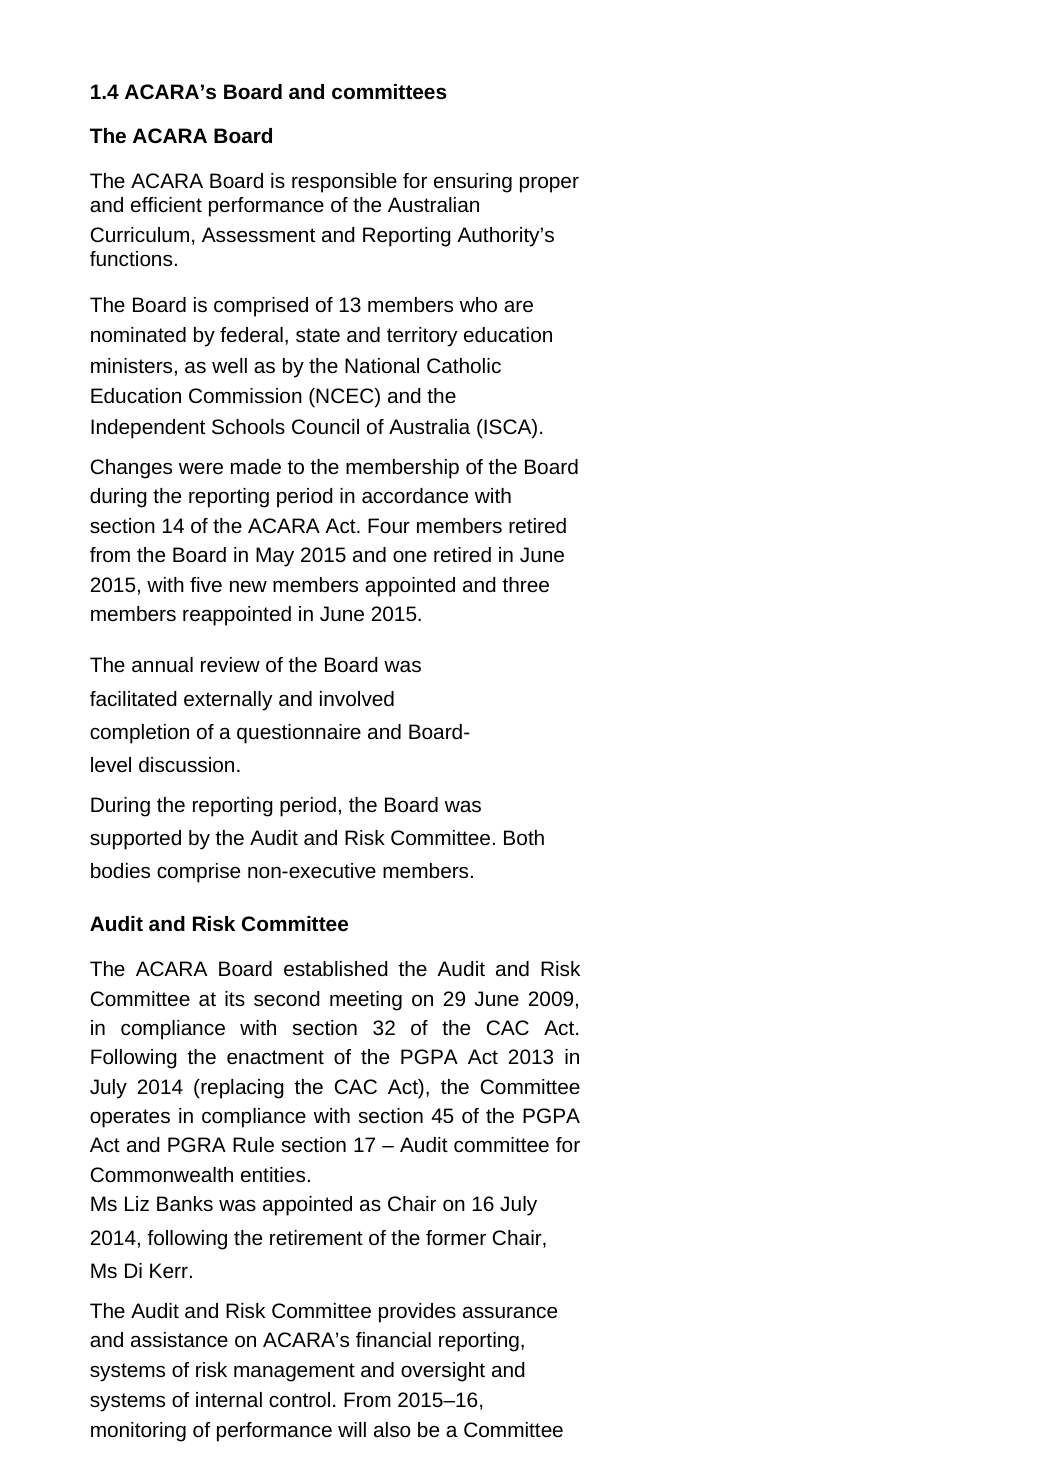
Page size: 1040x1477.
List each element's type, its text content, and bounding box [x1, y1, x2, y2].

text The ACARA Board is responsible for ensuring proper and efficient performance of the Australian [89, 169, 583, 217]
text The ACARA Board [89, 124, 583, 148]
text Changes were made to the membership of the Board during the reporting period in accordance with section 14 of the ACARA Act. Four members retired from the Board in May 2015 and one retired in June 2015, with five new members appointed and three members reappointed in June 2015. [89, 455, 583, 626]
text Ms Liz Banks was appointed as Chair on 16 July 2014, following the retirement of the former Chair, Ms Di Kerr. [89, 1192, 554, 1283]
text The annual review of the Board was facilitated externally and involved completion of a questionnaire and Board-level discussion. [89, 653, 489, 777]
text 1.4 ACARA’s Board and committees [89, 79, 680, 103]
text Audit and Risk Committee [89, 912, 583, 936]
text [89, 1299, 571, 1441]
text The ACARA Board established the Audit and Risk Committee at its second meeting on 29 June 2009, in compliance with section 32 of the CAC Act. Following the enactment of the PGPA Act 2013 in July 2014 (replacing the CAC Act), the Committee operates in compliance with section 45 of the PGPA Act and PGRA Rule section 17 – Audit committee for Commonwealth entities. [89, 957, 581, 1187]
text During the reporting period, the Board was supported by the Audit and Risk Committee. Both bodies comprise non-executive members. [89, 793, 562, 883]
text Curriculum, Assessment and Reporting Authority’s functions. [89, 222, 583, 270]
text The Board is comprised of 13 members who are nominated by federal, state and territory education ministers, as well as by the National Catholic Education Commission (NCEC) and the Independent Schools Council of Australia (ISCA). [89, 292, 577, 439]
